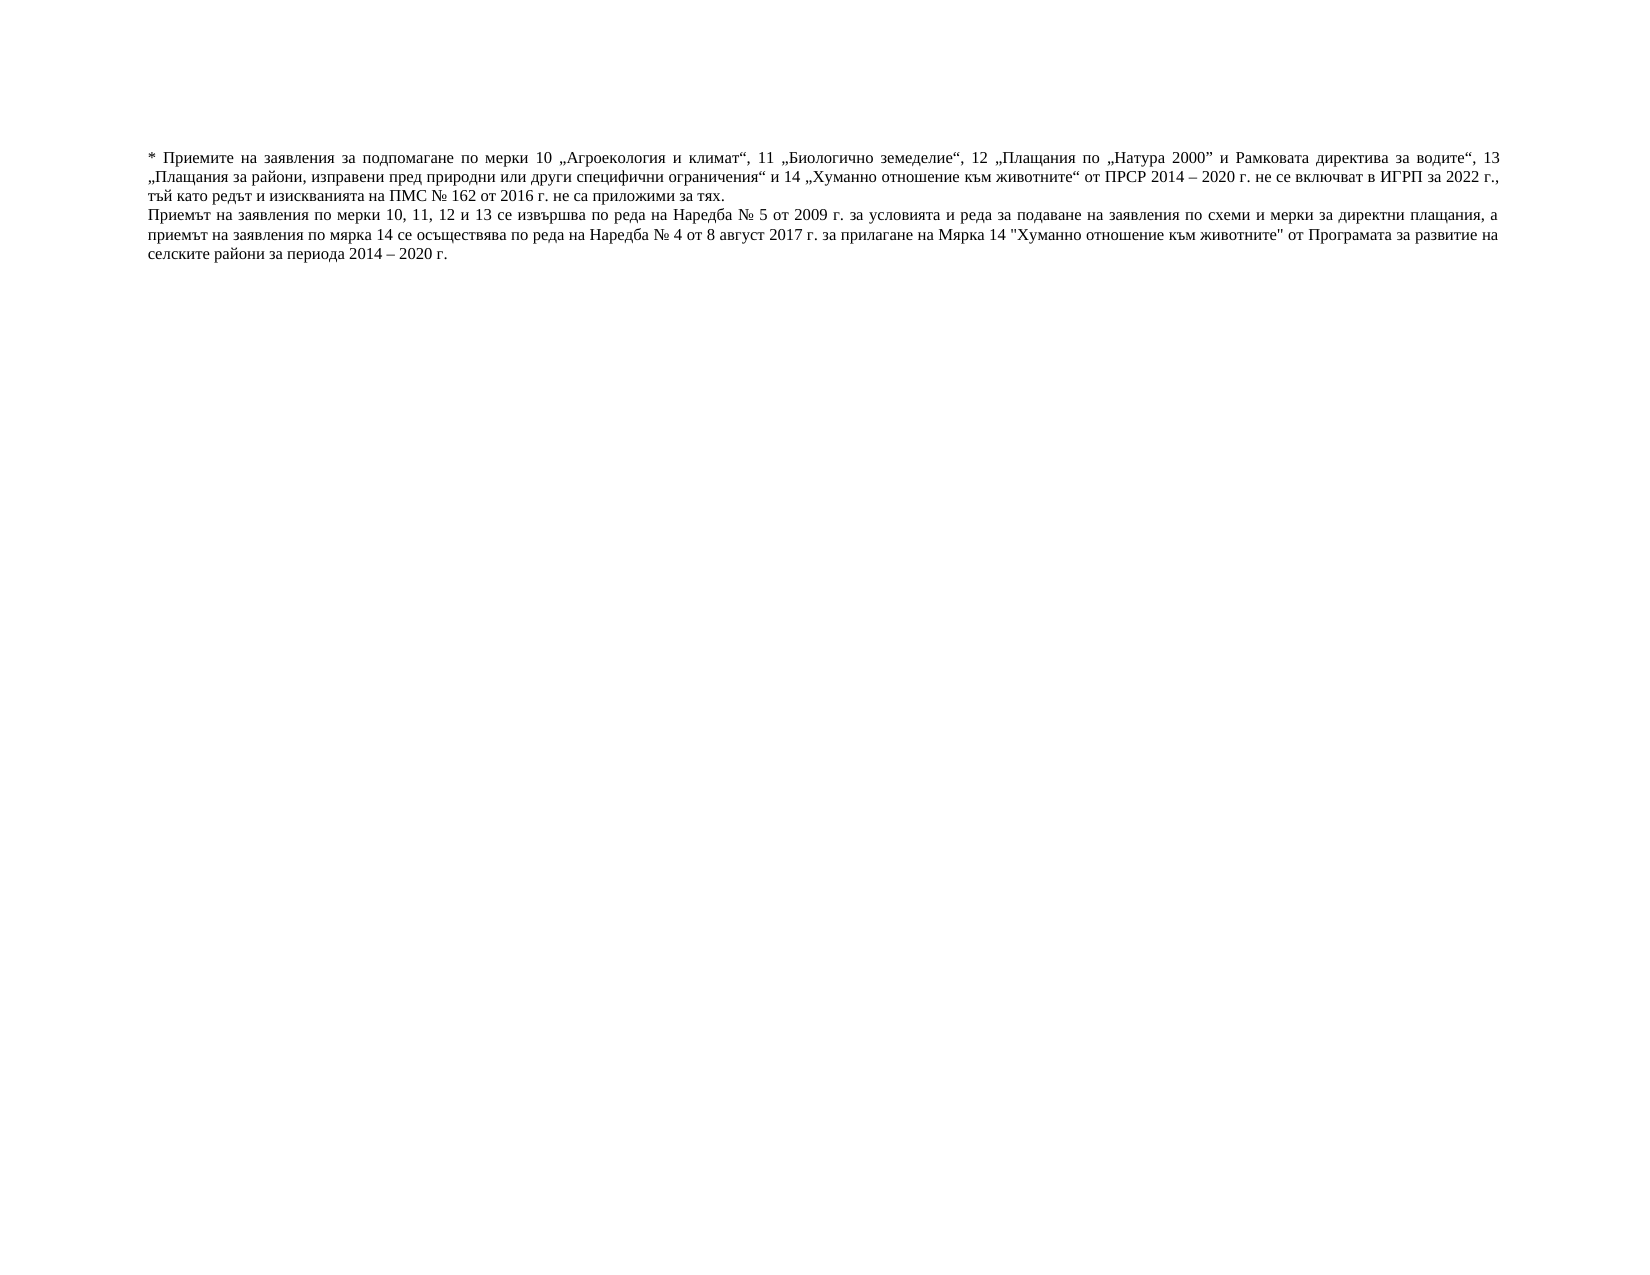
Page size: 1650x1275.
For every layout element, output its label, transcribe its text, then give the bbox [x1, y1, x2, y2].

text * Приемите на заявления за подпомагане по мерки 10 „Агроекология и климат“, 11 „Биологично земеделие“, 12 „Плащания по „Натура 2000” и Рамковата директива за водите“, 13 „Плащания за райони, изправени пред природни или други специфични ограничения“ и 14 „Хуманно отношение към животните“ от ПРСР 2014 – 2020 г. не се включват в ИГРП за 2022 г., тъй като редът и изискванията на ПМС № 162 от 2016 г. не са приложими за тях. [148, 148, 1502, 205]
text Приемът на заявления по мерки 10, 11, 12 и 13 се извършва по реда на Наредба № 5 от 2009 г. за условията и реда за подаване на заявления по схеми и мерки за директни плащания, а приемът на заявления по мярка 14 се осъществява по реда на Наредба № 4 от 8 август 2017 г. за прилагане на Mярка 14 "Хуманно отношение към животните" от Програмата за развитие на селските райони за периода 2014 – 2020 г. [148, 205, 1502, 263]
